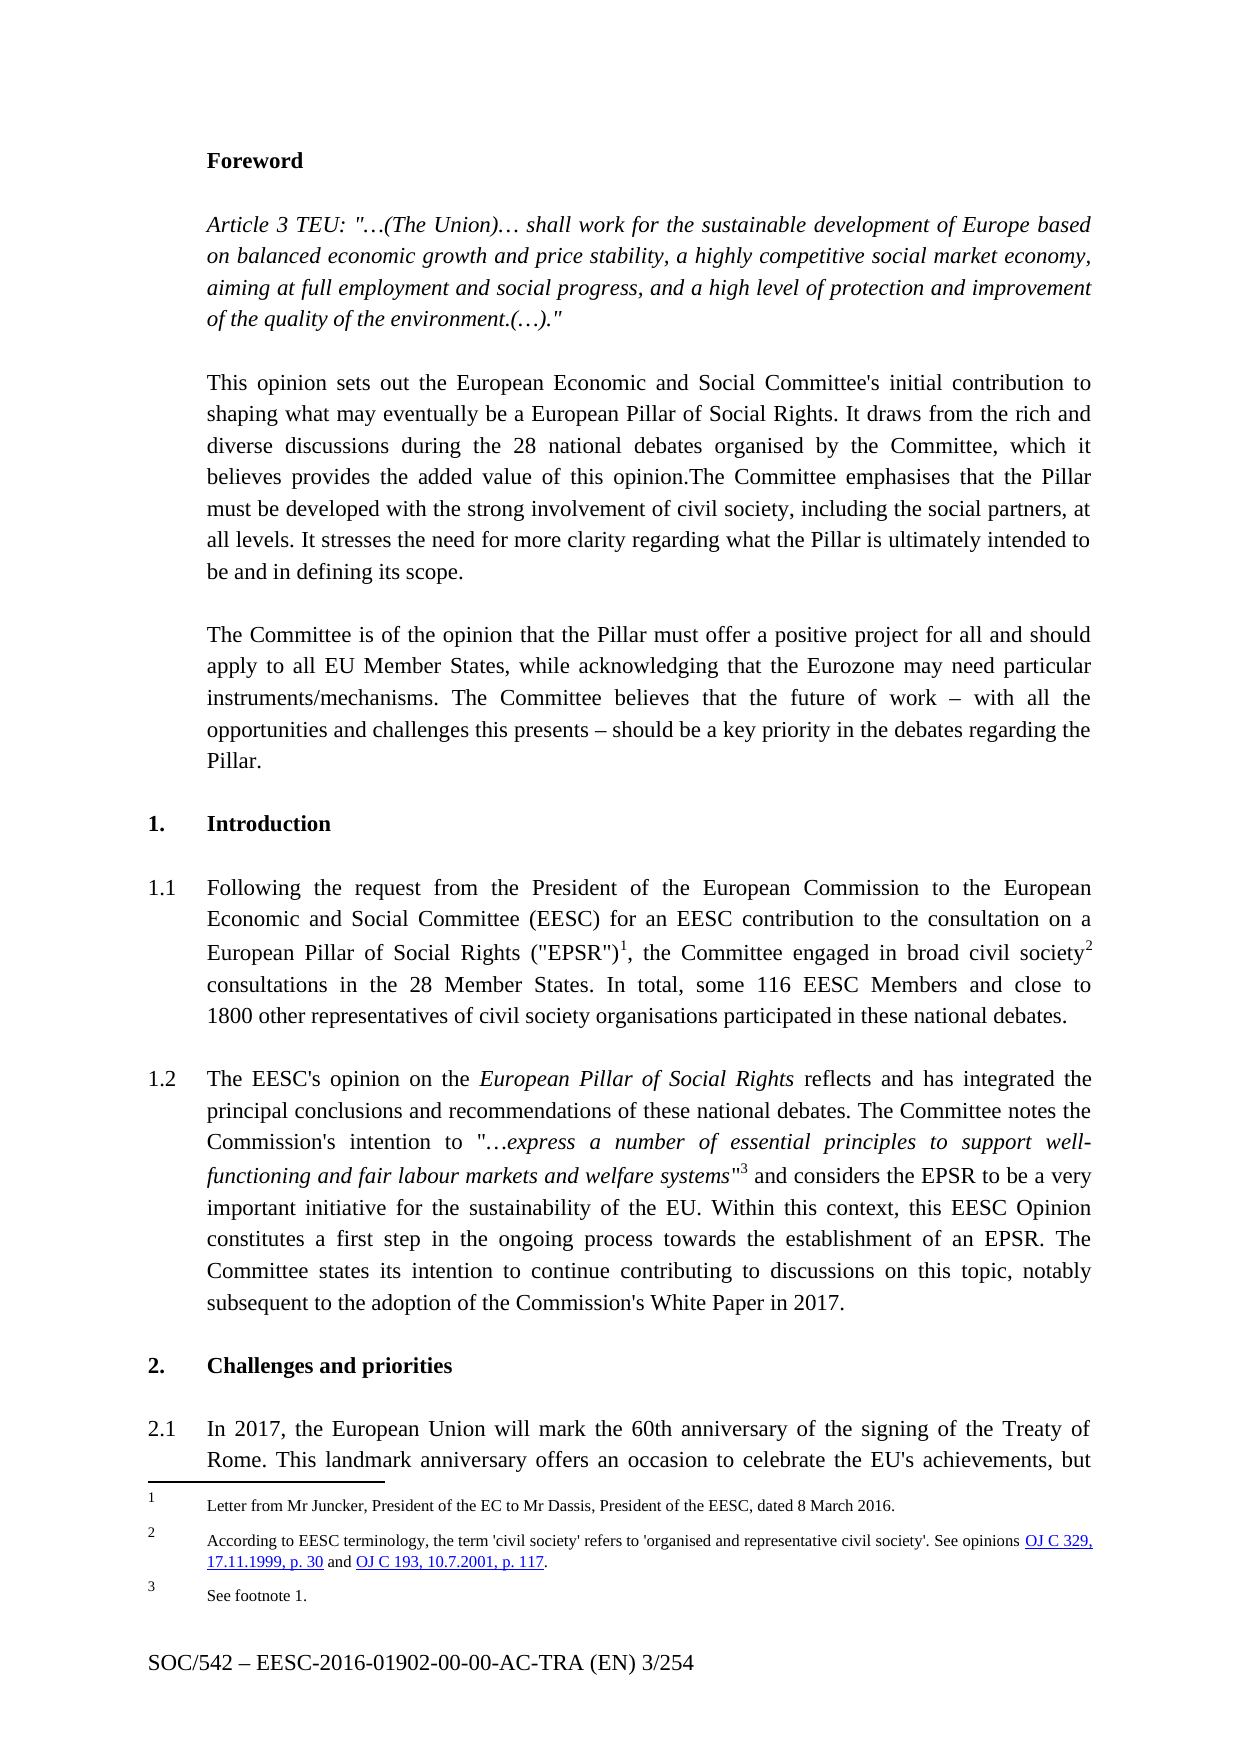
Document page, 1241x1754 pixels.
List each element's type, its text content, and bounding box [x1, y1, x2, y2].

subtitle Introduction [148, 810, 1093, 837]
text This opinion sets out the European Economic and Social Committee's initial contribution to shaping what may eventually be a European Pillar of Social Rights. It draws from the rich and diverse discussions during the 28 national debates organised by the Committee, which it believes provides the added value of this opinion.The Committee emphasises that the Pillar must be developed with the strong involvement of civil society, including the social partners, at all levels. It stresses the need for more clarity regarding what the Pillar is ultimately intended to be and in defining its scope. [207, 368, 1093, 584]
subtitle Following the request from the President of the European Commission to the European Economic and Social Committee (EESC) for an EESC contribution to the consultation on a European Pillar of Social Rights ("EPSR"), the Committee engaged in broad civil society consultations in the 28 Member States. In total, some 116 EESC Members and close to 1800 other representatives of civil society organisations participated in these national debates. [148, 873, 1093, 1028]
text The Committee is of the opinion that the Pillar must offer a positive project for all and should apply to all EU Member States, while acknowledging that the Eurozone may need particular instruments/mechanisms. The Committee believes that the future of work – with all the opportunities and challenges this presents – should be a key priority in the debates regarding the Pillar. [207, 621, 1093, 774]
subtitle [148, 1415, 1093, 1473]
text Article 3 TEU: "…(The Union)… shall work for the sustainable development of Europe based on balanced economic growth and price stability, a highly competitive social market economy, aiming at full employment and social progress, and a high level of protection and improvement of the quality of the environment.(…)." [207, 211, 1093, 332]
subtitle The EESC's opinion on the European Pillar of Social Rights reflects and has integrated the principal conclusions and recommendations of these national debates. The Committee notes the Commission's intention to "…express a number of essential principles to support well-functioning and fair labour markets and welfare systems" and considers the EPSR to be a very important initiative for the sustainability of the EU. Within this context, this EESC Opinion constitutes a first step in the ongoing process towards the establishment of an EPSR. The Committee states its intention to continue contributing to discussions on this topic, notably subsequent to the adoption of the Commission's White Paper in 2017. [148, 1065, 1093, 1315]
subtitle Challenges and priorities [148, 1352, 1093, 1378]
text Foreword [207, 148, 1093, 174]
